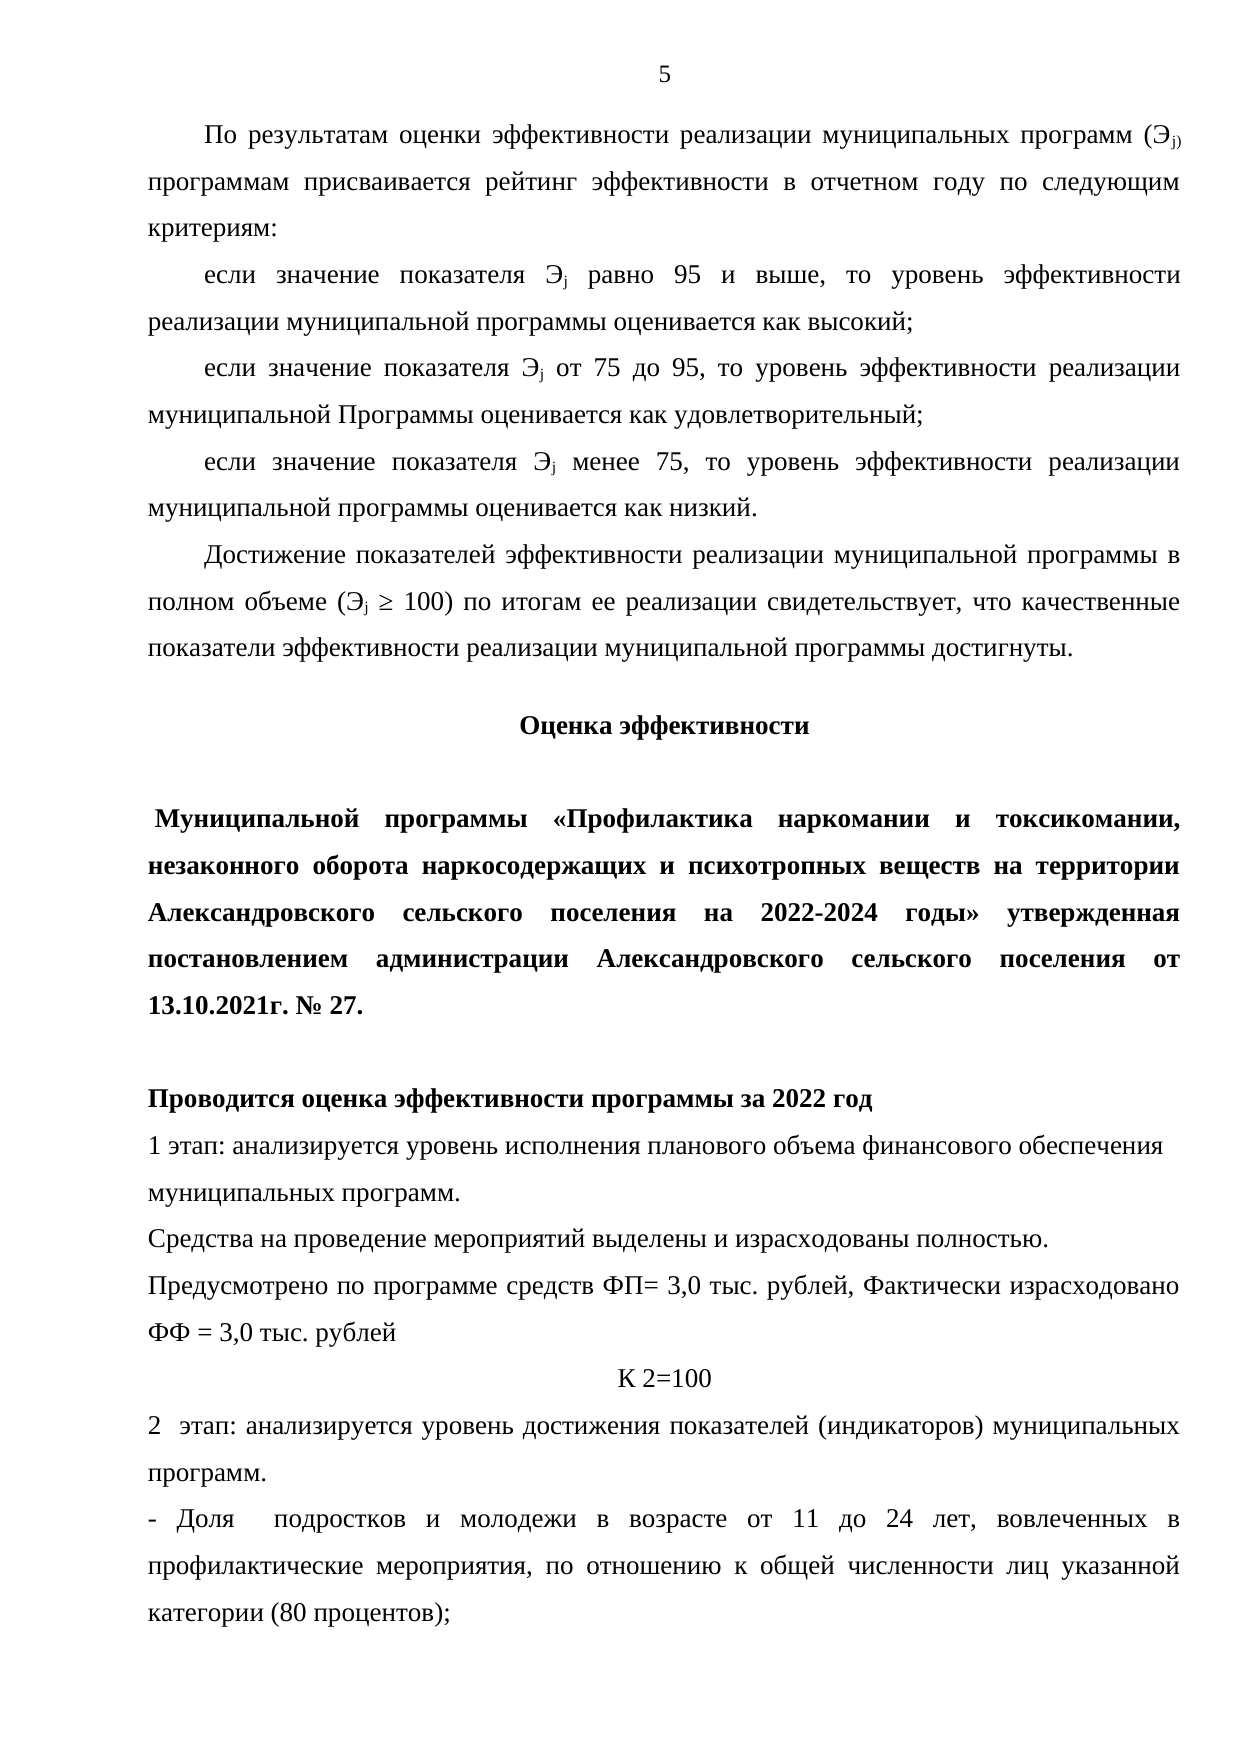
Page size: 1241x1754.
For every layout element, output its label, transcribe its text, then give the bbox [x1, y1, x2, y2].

text Муниципальной программы «Профилактика наркомании и токсикомании, незаконного оборота наркосодержащих и психотропных веществ на территории Александровского сельского поселения на 2022-2024 годы» утвержденная постановлением администрации Александровского сельского поселения от 13.10.2021г. № 27. [148, 803, 1181, 1020]
text 2 этап: анализируется уровень достижения показателей (индикаторов) муниципальных программ. [148, 1409, 1181, 1487]
text Достижение показателей эффективности реализации муниципальной программы в полном объеме (Эj ≥ 100) по итогам ее реализации свидетельствует, что качественные показатели эффективности реализации муниципальной программы достигнуты. [148, 538, 1181, 663]
text если значение показателя Эj равно 95 и выше, то уровень эффективности реализации муниципальной программы оценивается как высокий; [148, 258, 1181, 336]
text К 2=100 [148, 1363, 1181, 1394]
text Средства на проведение мероприятий выделены и израсходованы полностью. [148, 1223, 1181, 1254]
text - Доля подростков и молодежи в возрасте от 11 до 24 лет, вовлеченных в профилактические мероприятия, по отношению к общей численности лиц указанной категории (80 процентов); [148, 1503, 1181, 1627]
text Предусмотрено по программе средств ФП= 3,0 тыс. рублей, Фактически израсходовано ФФ = 3,0 тыс. рублей [148, 1269, 1181, 1347]
text Оценка эффективности [148, 709, 1181, 740]
text По результатам оценки эффективности реализации муниципальных программ (Эj) программам присваивается рейтинг эффективности в отчетном году по следующим критериям: [148, 118, 1181, 243]
text 1 этап: анализируется уровень исполнения планового объема финансового обеспечения муниципальных программ. [148, 1129, 1181, 1207]
text если значение показателя Эj менее 75, то уровень эффективности реализации муниципальной программы оценивается как низкий. [148, 445, 1181, 523]
text Проводится оценка эффективности программы за 2022 год [148, 1083, 1181, 1114]
text если значение показателя Эj от 75 до 95, то уровень эффективности реализации муниципальной Программы оценивается как удовлетворительный; [148, 351, 1181, 429]
